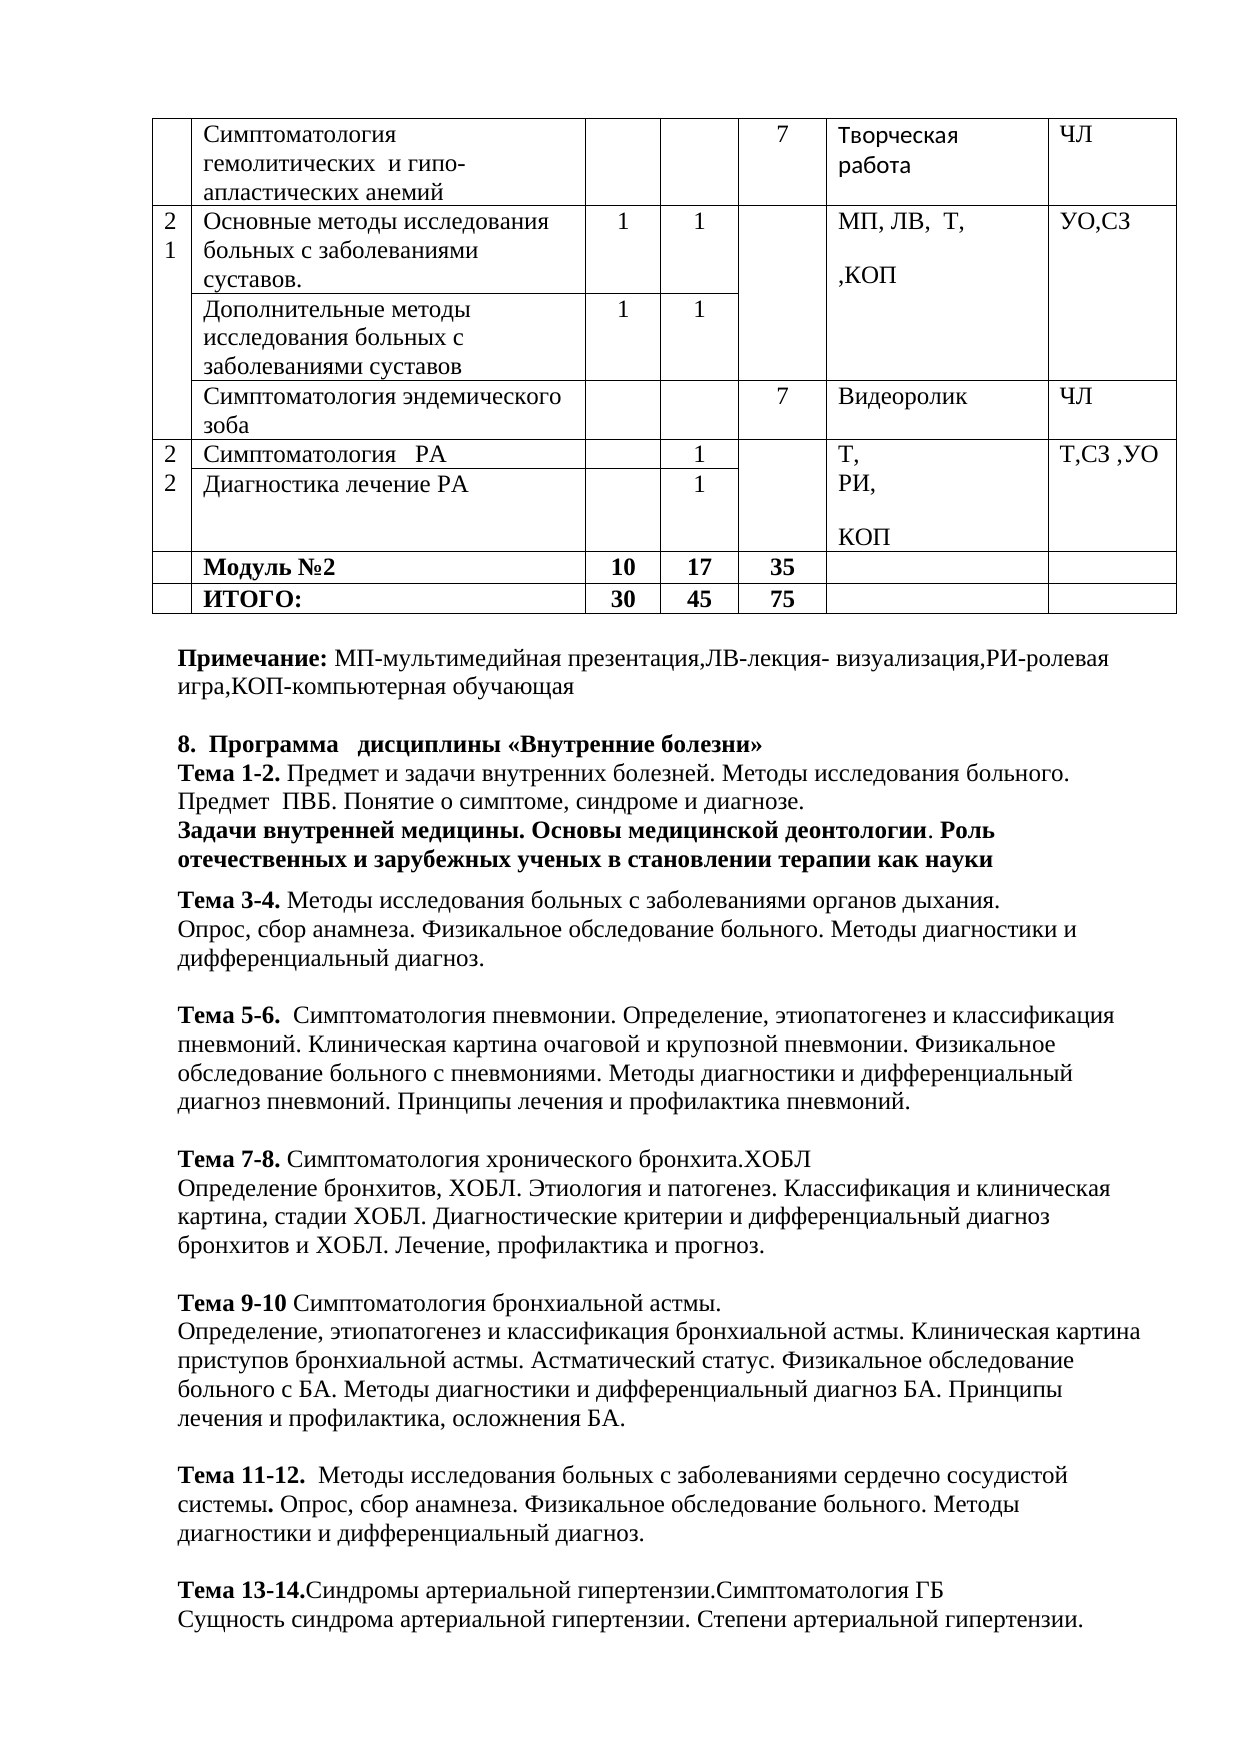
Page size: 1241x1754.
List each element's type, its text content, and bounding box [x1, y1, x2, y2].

table_cell 45 [661, 584, 738, 613]
table_cell Видеоролик [827, 381, 1048, 438]
text 8. Программа дисциплины «Внутренние болезни» [177, 729, 1152, 758]
table_cell [1049, 584, 1176, 613]
text Примечание: МП-мультимедийная презентация,ЛВ-лекция- визуализация,РИ-ролевая игра,КОП-компьютерная обучающая [177, 643, 1152, 700]
table_cell [1049, 552, 1176, 583]
table_cell 1 [586, 294, 660, 380]
text Опрос, сбор анамнеза. Физикальное обследование больного. Методы диагностики и дифференциальный диагноз. [177, 914, 1152, 971]
text Тема 5-6. Симптоматология пневмонии. Определение, этиопатогенез и классификация пневмоний. Клиническая картина очаговой и крупозной пневмонии. Физикальное обследование больного с пневмониями. Методы диагностики и дифференциальный диагноз пневмоний. Принципы лечения и профилактика пневмоний. [177, 1000, 1152, 1115]
table_cell [586, 381, 660, 438]
table_cell [586, 119, 660, 205]
text Предмет ПВБ. Понятие о симптоме, синдроме и диагнозе. [177, 786, 1152, 815]
text Тема 7-8. Симптоматология хронического бронхита.ХОБЛ [177, 1144, 1152, 1173]
text Сущность синдрома артериальной гипертензии. Степени артериальной гипертензии. [177, 1604, 1152, 1633]
table_cell [827, 552, 1048, 583]
text Задачи внутренней медицины. Основы медицинской деонтологии. Роль отечественных и зарубежных ученых в становлении терапии как науки [177, 815, 1152, 873]
table_cell 1 [661, 440, 738, 468]
table_cell [586, 469, 660, 551]
table_cell 21 [153, 206, 191, 438]
text Тема 1-2. Предмет и задачи внутренних болезней. Методы исследования больного. [177, 758, 1152, 786]
table_cell Творческая работа [827, 119, 1048, 205]
table_cell Симптоматология эндемического зоба [192, 381, 585, 438]
table_cell [661, 119, 738, 205]
table_cell [739, 440, 826, 551]
table_cell 22 [153, 440, 191, 551]
text Определение, этиопатогенез и классификация бронхиальной астмы. Клиническая картина приступов бронхиальной астмы. Астматический статус. Физикальное обследование больного с БА. Методы диагностики и дифференциальный диагноз БА. Принципы лечения и профилактика, осложнения БА. [177, 1316, 1152, 1431]
table_cell 1 [661, 469, 738, 551]
table_cell 35 [739, 552, 826, 583]
table_cell [153, 584, 191, 613]
table_cell ЧЛ [1049, 381, 1176, 438]
table_cell Дополнительные методы исследования больных с заболеваниями суставов [192, 294, 585, 380]
table_cell Модуль №2 [192, 552, 585, 583]
table_cell МП, ЛВ, Т, ,КОП [827, 206, 1048, 380]
table_cell 1 [661, 294, 738, 380]
table_cell 75 [739, 584, 826, 613]
table_cell [661, 381, 738, 438]
table_cell УО,СЗ [1049, 206, 1176, 380]
table_cell Т,СЗ ,УО [1049, 440, 1176, 551]
table_cell [153, 552, 191, 583]
table_cell Т, РИ, КОП [827, 440, 1048, 551]
table_cell Диагностика лечение РА [192, 469, 585, 551]
text Тема 3-4. Методы исследования больных с заболеваниями органов дыхания. [177, 885, 1152, 914]
table_cell [739, 206, 826, 380]
table_cell Основные методы исследования больных с заболеваниями суставов. [192, 206, 585, 293]
table_cell 1 [586, 206, 660, 293]
table_cell 1 [661, 206, 738, 293]
text Тема 13-14.Синдромы артериальной гипертензии.Симптоматология ГБ [177, 1575, 1152, 1604]
text Определение бронхитов, ХОБЛ. Этиология и патогенез. Классификация и клиническая картина, стадии ХОБЛ. Диагностические критерии и дифференциальный диагноз бронхитов и ХОБЛ. Лечение, профилактика и прогноз. [177, 1173, 1152, 1259]
table_cell ЧЛ [1049, 119, 1176, 205]
table_cell [586, 440, 660, 468]
table_cell 30 [586, 584, 660, 613]
table_cell 7 [739, 119, 826, 205]
table_cell Симптоматология РА [192, 440, 585, 468]
table_cell 10 [586, 552, 660, 583]
text Тема 9-10 Симптоматология бронхиальной астмы. [177, 1288, 1152, 1316]
table_cell 7 [739, 381, 826, 438]
text Тема 11-12. Методы исследования больных с заболеваниями сердечно сосудистой системы. Опрос, сбор анамнеза. Физикальное обследование больного. Методы диагностики и дифференциальный диагноз. [177, 1460, 1152, 1546]
table_cell Симптоматология гемолитических и гипо-апластических анемий [192, 119, 585, 205]
table_cell 17 [661, 552, 738, 583]
table_cell [827, 584, 1048, 613]
table_cell ИТОГО: [192, 584, 585, 613]
